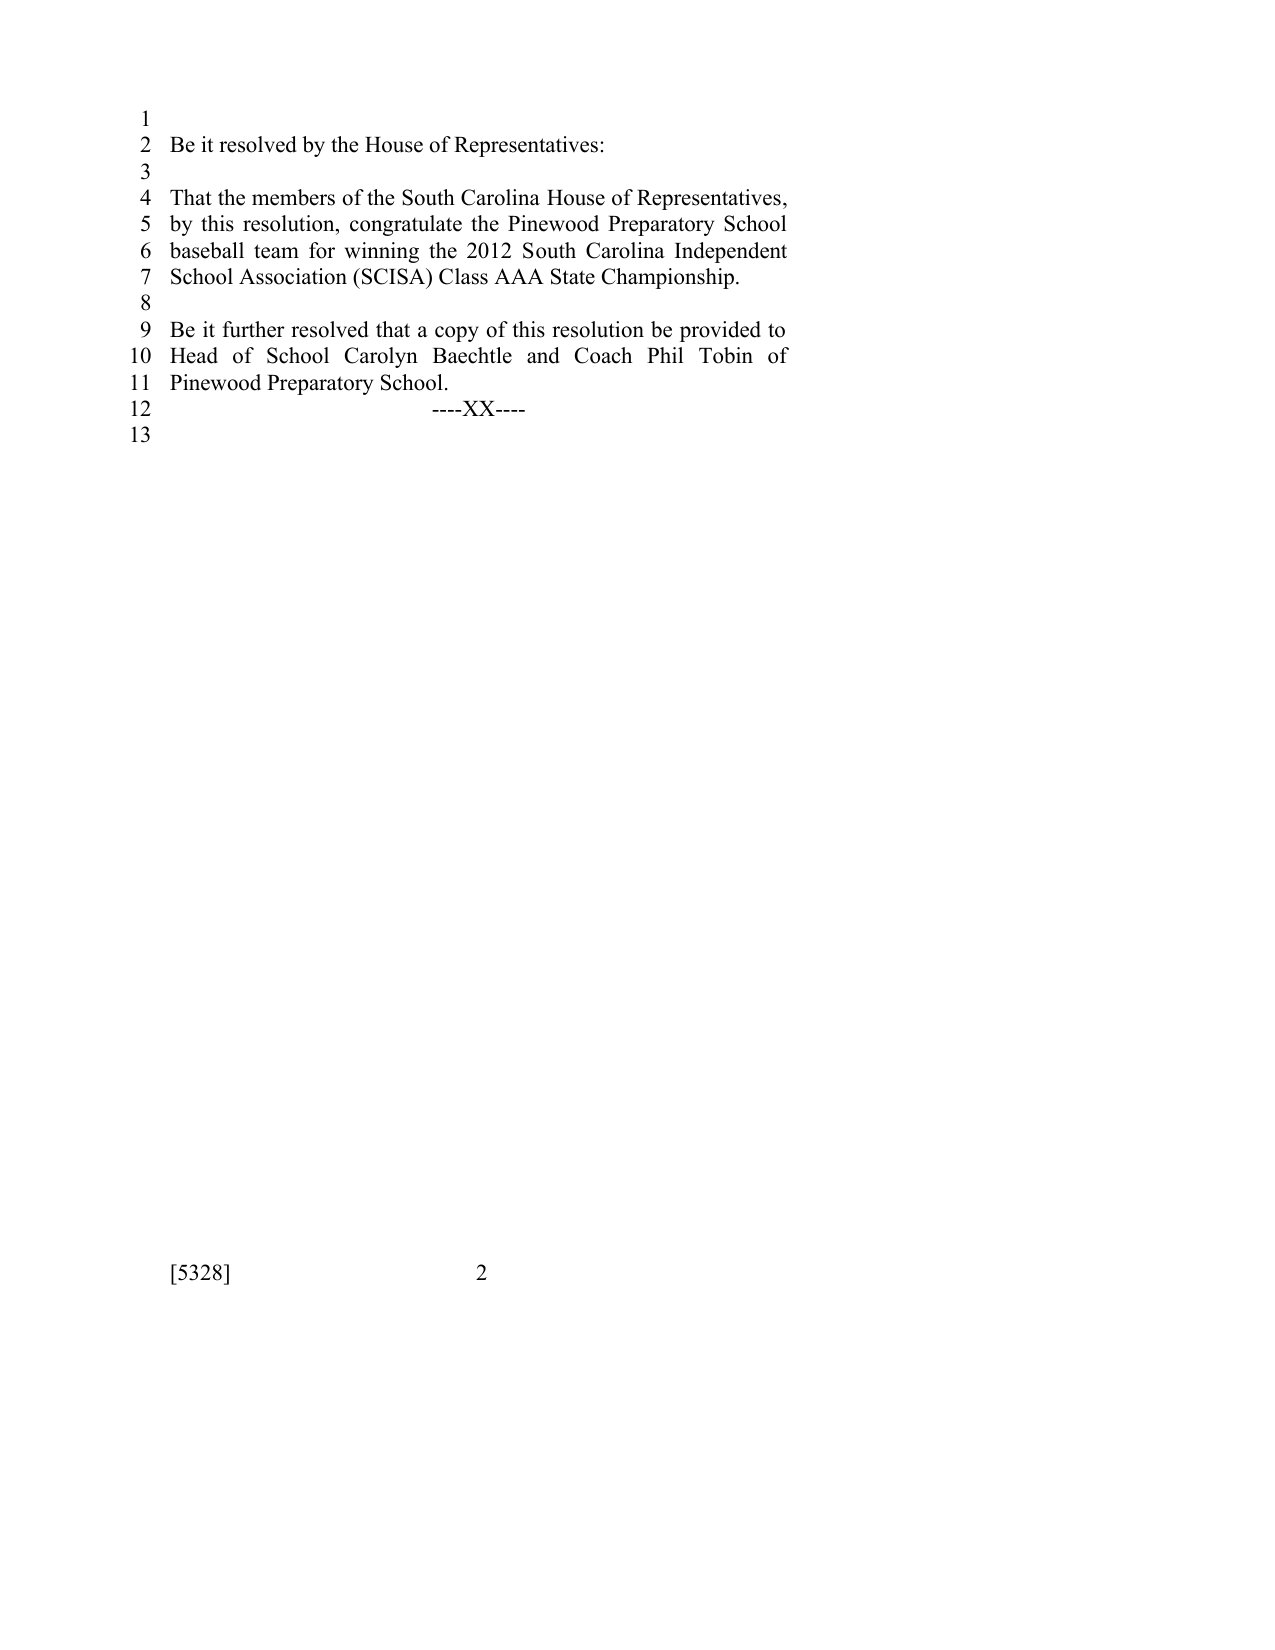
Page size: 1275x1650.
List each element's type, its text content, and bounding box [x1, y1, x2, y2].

text Be it resolved by the House of Representatives: [169, 131, 787, 158]
text Be it further resolved that a copy of this resolution be provided to Head of School Carolyn Baechtle and Coach Phil Tobin of Pinewood Preparatory School. [169, 316, 787, 395]
text ----XX---- [169, 395, 787, 421]
text That the members of the South Carolina House of Representatives, by this resolution, congratulate the Pinewood Preparatory School baseball team for winning the 2012 South Carolina Independent School Association (SCISA) Class AAA State Championship. [169, 184, 787, 289]
